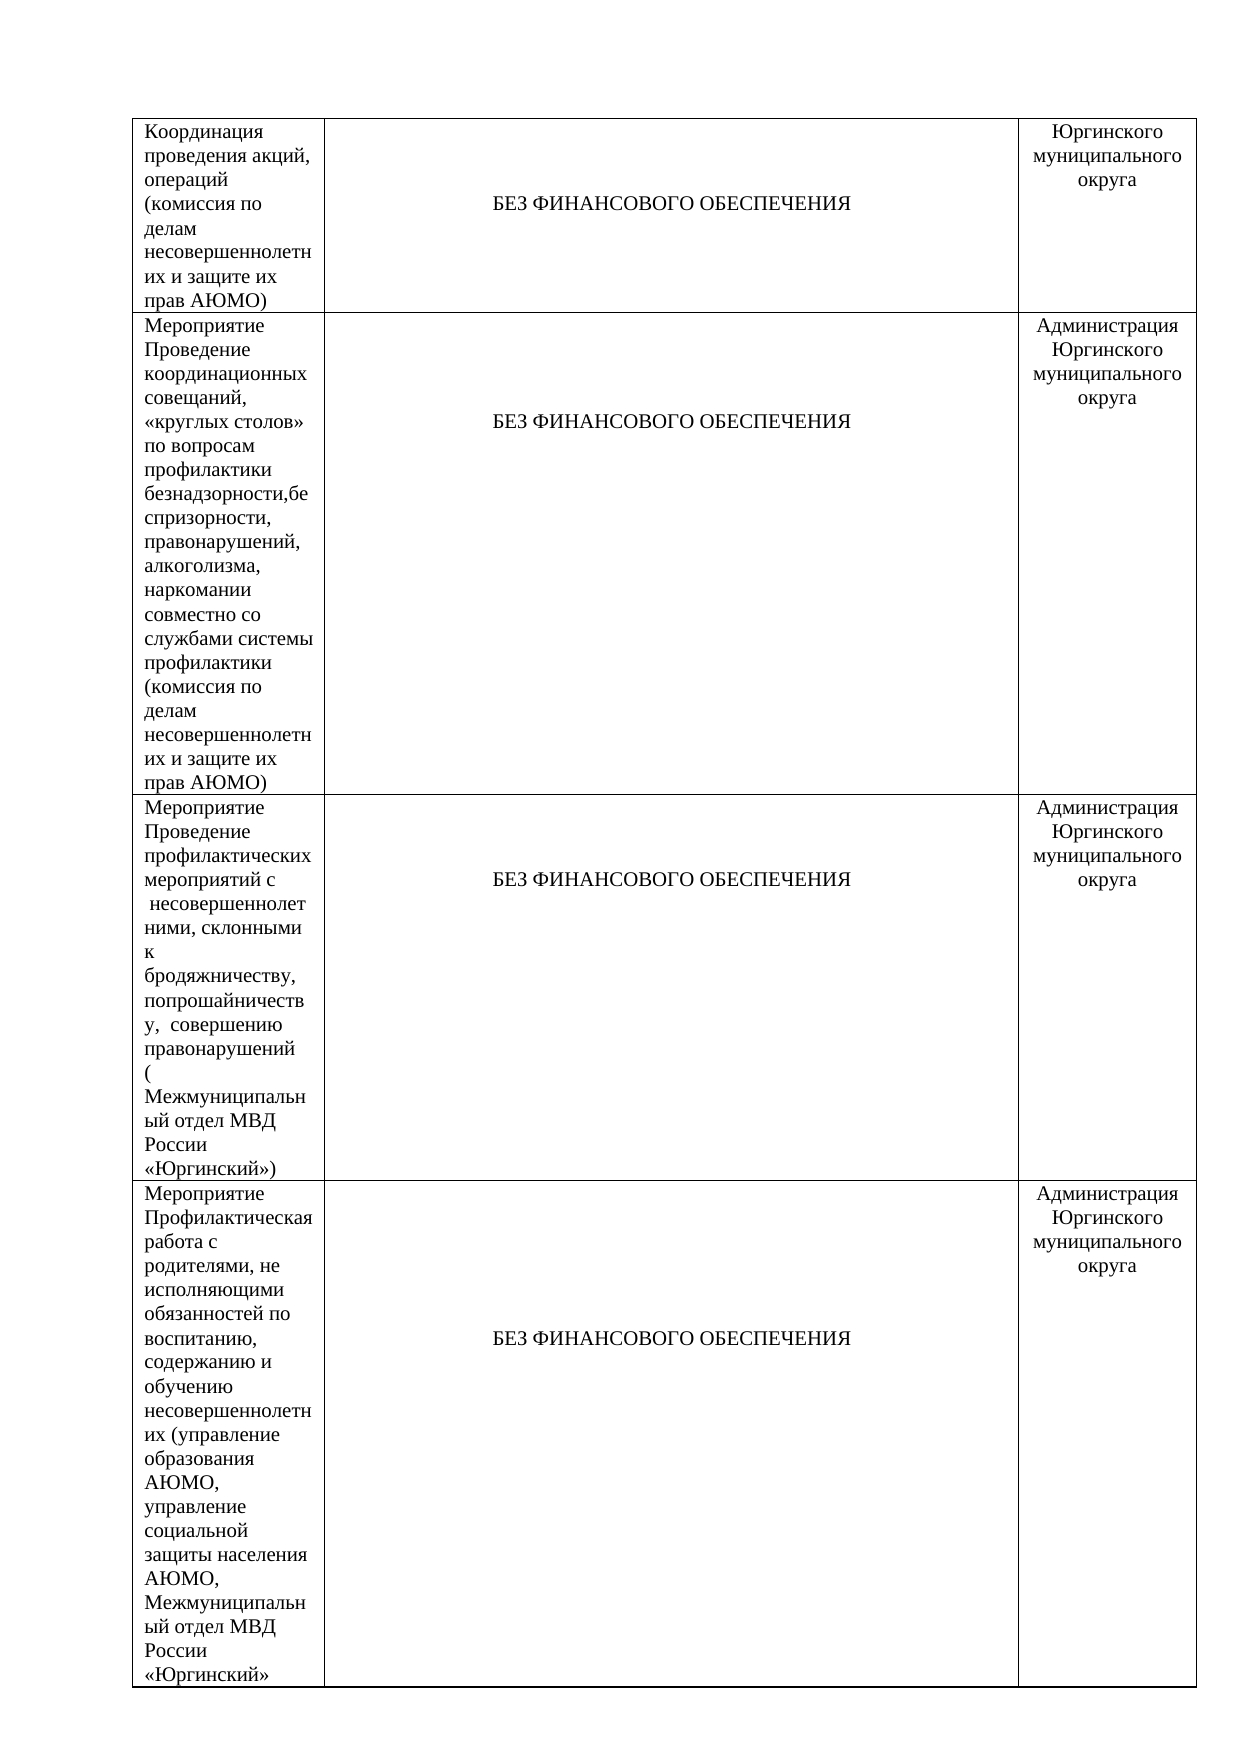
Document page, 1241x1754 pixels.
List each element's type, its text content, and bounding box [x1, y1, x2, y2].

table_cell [1019, 1181, 1196, 1686]
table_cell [133, 119, 324, 312]
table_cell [325, 1181, 1018, 1686]
table_cell Администрация Юргинского муниципального округа [1019, 313, 1196, 794]
table_cell Мероприятие Проведение координационных совещаний, «круглых столов» по вопросам профилактики безнадзорности,беспризорности, правонарушений, алкоголизма, наркомании совместно со службами системы профилактики (комиссия по делам несовершеннолетних и защите их прав АЮМО) [133, 313, 324, 794]
table_cell Мероприятие Профилактическая работа с родителями, не исполняющими обязанностей по воспитанию, содержанию и обучению несовершеннолетних (управление образования АЮМО, управление социальной защиты населения АЮМО, Межмуниципальный отдел МВД России «Юргинский» [133, 1181, 324, 1686]
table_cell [1019, 119, 1196, 312]
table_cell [325, 119, 1018, 312]
table_cell БЕЗ ФИНАНСОВОГО ОБЕСПЕЧЕНИЯ [325, 313, 1018, 794]
table_cell Администрация Юргинского муниципального округа [1019, 795, 1196, 1180]
table_cell Мероприятие Проведение. профилактических мероприятий с .несовершеннолетними, склонными. к. бродяжничеству, попрошайничеству,. совершению правонарушений (Межмуниципальный отдел МВД России «Юргинский») [133, 795, 324, 1180]
table_cell БЕЗ ФИНАНСОВОГО ОБЕСПЕЧЕНИЯ [325, 795, 1018, 1180]
